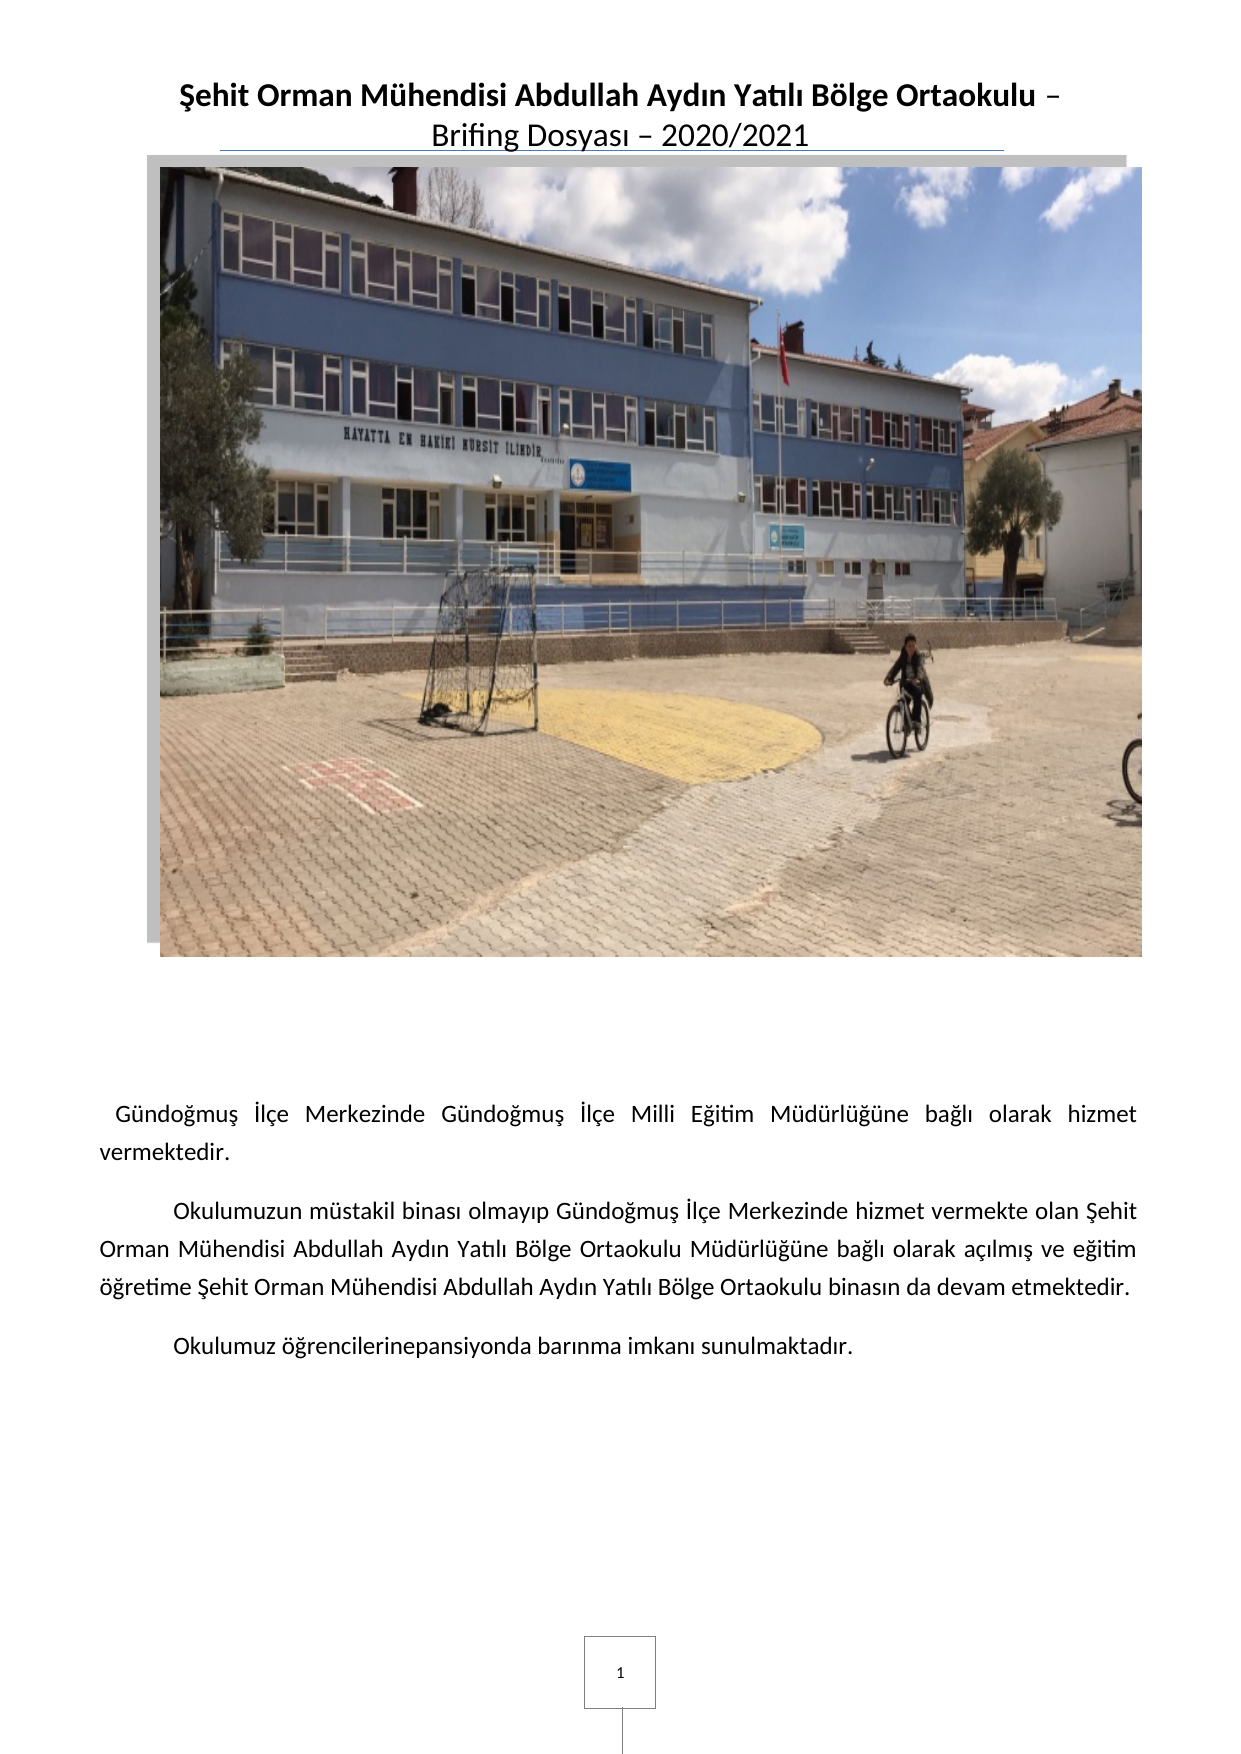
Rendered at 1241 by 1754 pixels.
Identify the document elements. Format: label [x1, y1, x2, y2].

picture [160, 167, 1142, 957]
